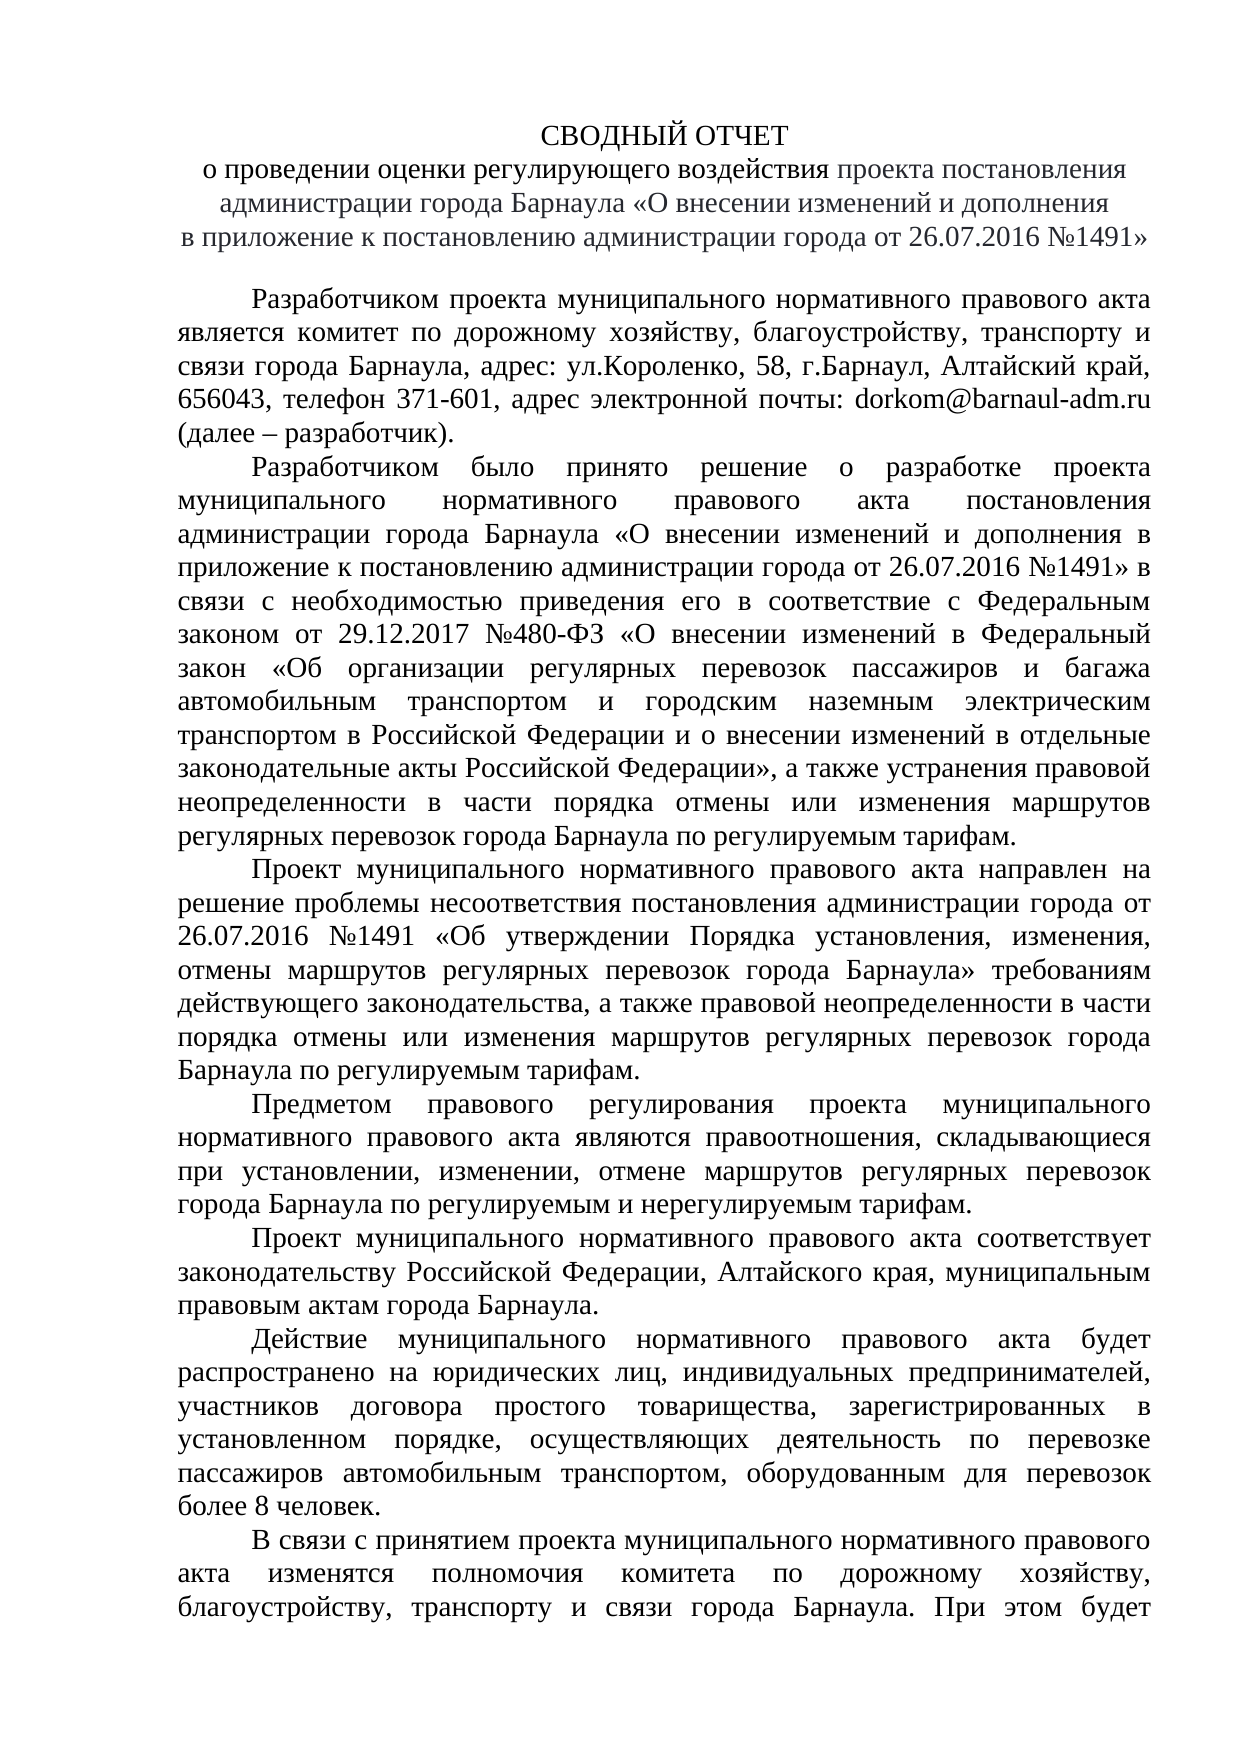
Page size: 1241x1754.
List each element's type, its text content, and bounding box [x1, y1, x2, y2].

text Разработчиком было принято решение о разработке проекта муниципального нормативного правового акта постановления администрации города Барнаула «О внесении изменений и дополнения в приложение к постановлению администрации города от 26.07.2016 №1491» в связи с необходимостью приведения его в соответствие с Федеральным законом от 29.12.2017 №480-ФЗ «О внесении изменений в Федеральный закон «Об организации регулярных перевозок пассажиров и багажа автомобильным транспортом и городским наземным электрическим транспортом в Российской Федерации и о внесении изменений в отдельные законодательные акты Российской Федерации», а также устранения правовой неопределенности в части порядка отмены или изменения маршрутов регулярных перевозок города Барнаула по регулируемым тарифам. [177, 449, 1152, 851]
text Предметом правового регулирования проекта муниципального нормативного правового акта являются правоотношения, складывающиеся при установлении, изменении, отмене маршрутов регулярных перевозок города Барнаула по регулируемым и нерегулируемым тарифам. [177, 1086, 1152, 1220]
text Проект муниципального нормативного правового акта направлен на решение проблемы несоответствия постановления администрации города от 26.07.2016 №1491 «Об утверждении Порядка установления, изменения, отмены маршрутов регулярных перевозок города Барнаула» требованиям действующего законодательства, а также правовой неопределенности в части порядка отмены или изменения маршрутов регулярных перевозок города Барнаула по регулируемым тарифам. [177, 851, 1152, 1086]
text Проект муниципального нормативного правового акта соответствует законодательству Российской Федерации, Алтайского края, муниципальным правовым актам города Барнаула. [177, 1220, 1152, 1321]
text Действие муниципального нормативного правового акта будет распространено на юридических лиц, индивидуальных предпринимателей, участников договора простого товарищества, зарегистрированных в установленном порядке, осуществляющих деятельность по перевозке пассажиров автомобильным транспортом, оборудованным для перевозок более 8 человек. [177, 1321, 1152, 1522]
subtitle СВОДНЫЙ ОТЧЕТ [177, 118, 1152, 152]
text Разработчиком проекта муниципального нормативного правового акта является комитет по дорожному хозяйству, благоустройству, транспорту и связи города Барнаула, адрес: ул.Короленко, 58, г.Барнаул, Алтайский край, 656043, телефон 371-601, адрес электронной почты: dorkom@barnaul-adm.ru (далее – разработчик). [177, 281, 1152, 449]
subtitle о проведении оценки регулирующего воздействия проекта постановления администрации города Барнаула «О внесении изменений и дополнения в приложение к постановлению администрации города от 26.07.2016 №1491» [177, 152, 1152, 252]
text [177, 1522, 1152, 1623]
